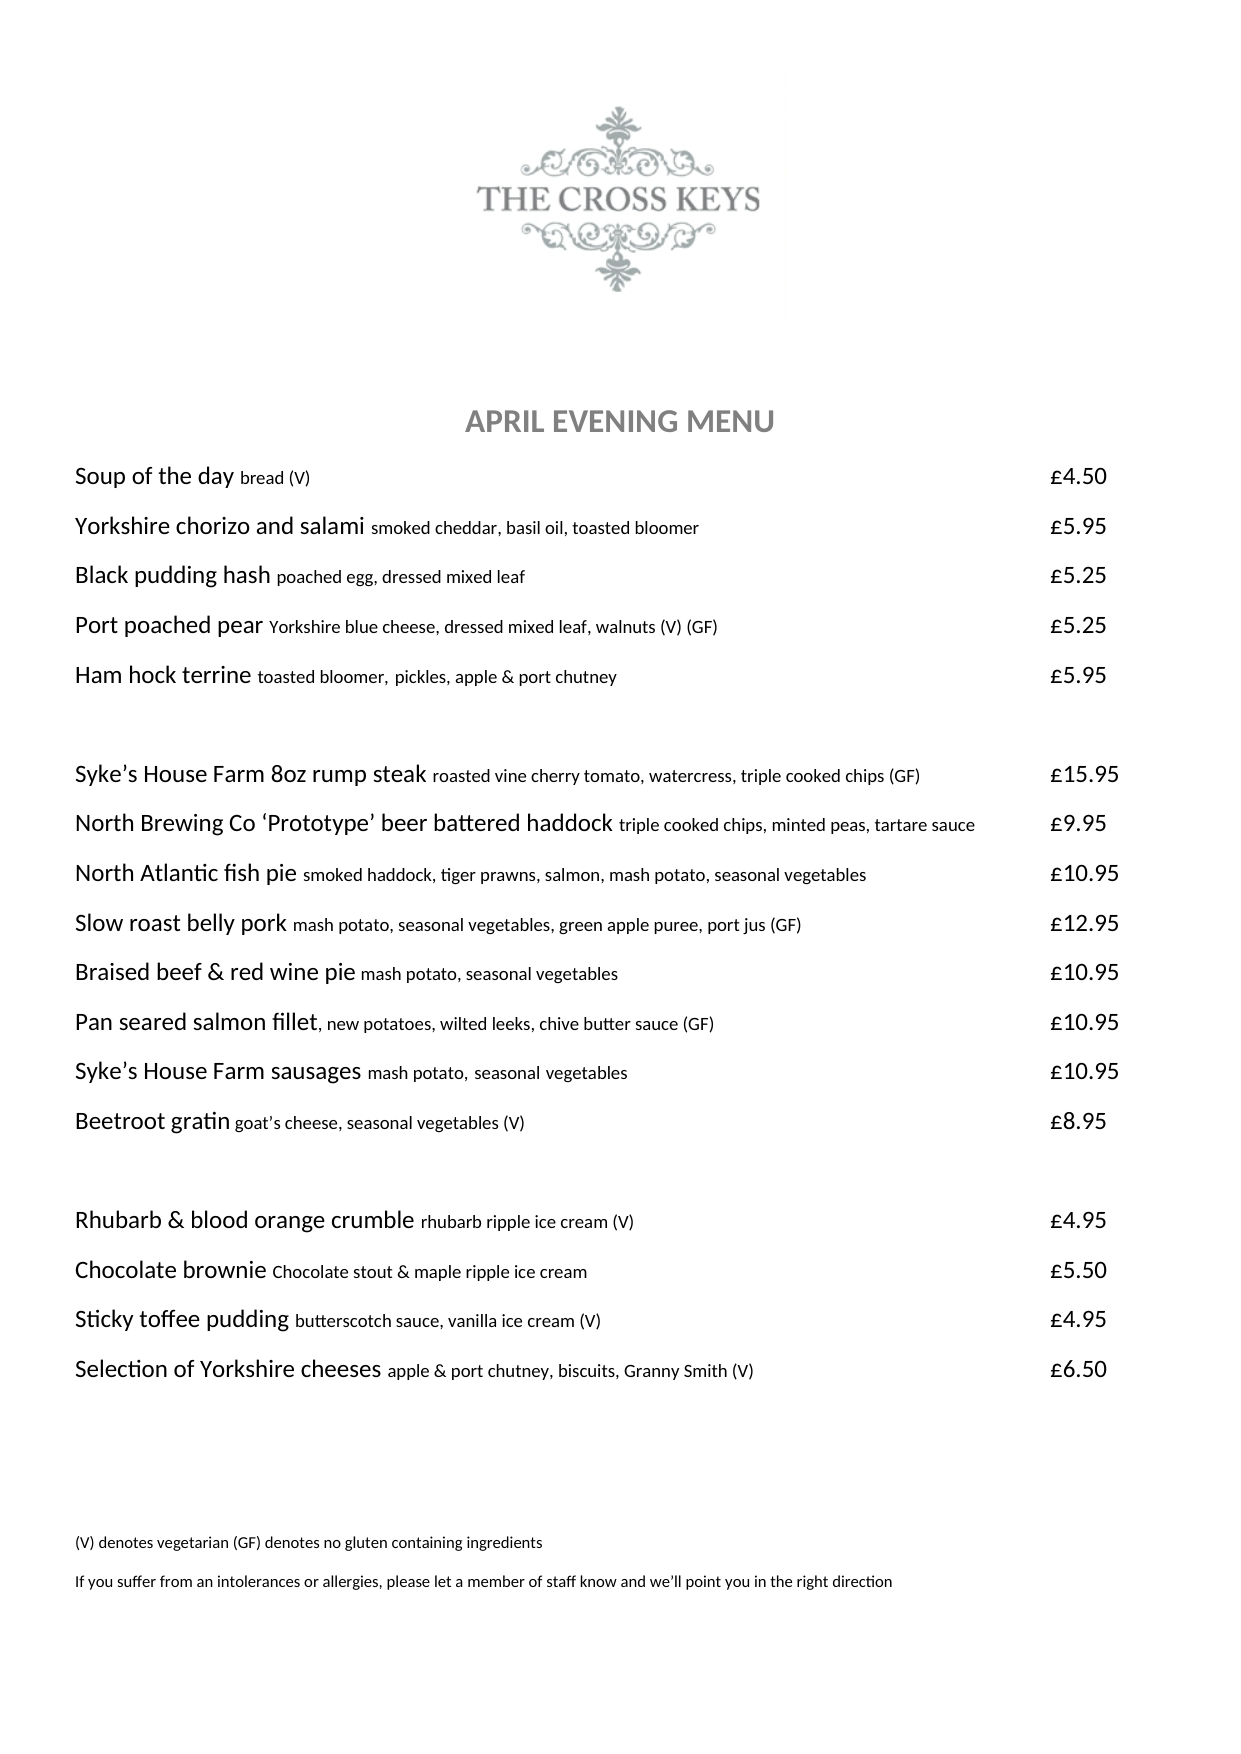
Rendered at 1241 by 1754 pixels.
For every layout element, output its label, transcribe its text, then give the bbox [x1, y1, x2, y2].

text If you suffer from an intolerances or allergies, please let a member of staff know and we’ll point you in the right direction [75, 1571, 1165, 1591]
text Syke’s House Farm sausages mash potato, seasonal vegetables £10.95 [75, 1055, 1165, 1086]
text Ham hock terrine toasted bloomer, pickles, apple & port chutney £5.95 [75, 659, 1165, 689]
text Rhubarb & blood orange crumble rhubarb ripple ice cream (V) £4.95 [75, 1204, 1165, 1235]
text North Atlantic fish pie smoked haddock, tiger prawns, salmon, mash potato, seasonal vegetables £10.95 [75, 857, 1165, 888]
text Selection of Yorkshire cheeses apple & port chutney, biscuits, Granny Smith (V) £6.50 [75, 1353, 1165, 1383]
text Sticky toffee pudding butterscotch sauce, vanilla ice cream (V) £4.95 [75, 1303, 1165, 1334]
text Yorkshire chorizo and salami smoked cheddar, basil oil, toasted bloomer £5.95 [75, 510, 1165, 541]
text (V) denotes vegetarian (GF) denotes no gluten containing ingredients [75, 1532, 1165, 1553]
text Syke’s House Farm 8oz rump steak roasted vine cherry tomato, watercress, triple cooked chips (GF) £15.95 [75, 758, 1165, 788]
text North Brewing Co ‘Prototype’ beer battered haddock triple cooked chips, minted peas, tartare sauce £9.95 [75, 807, 1165, 838]
text Port poached pear Yorkshire blue cheese, dressed mixed leaf, walnuts (V) (GF) £5.25 [75, 609, 1165, 640]
picture [453, 75, 787, 321]
text Slow roast belly pork mash potato, seasonal vegetables, green apple puree, port jus (GF) £12.95 [75, 907, 1165, 937]
text APRIL EVENING MENU [75, 400, 1165, 441]
text Braised beef & red wine pie mash potato, seasonal vegetables £10.95 [75, 956, 1165, 987]
text Chocolate brownie Chocolate stout & maple ripple ice cream £5.50 [75, 1254, 1165, 1284]
text Pan seared salmon fillet, new potatoes, wilted leeks, chive butter sauce (GF) £10.95 [75, 1006, 1165, 1036]
text Black pudding hash poached egg, dressed mixed leaf £5.25 [75, 559, 1165, 590]
text Beetroot gratin goat’s cheese, seasonal vegetables (V) £8.95 [75, 1105, 1165, 1136]
text Soup of the day bread (V) £4.50 [75, 460, 1165, 491]
